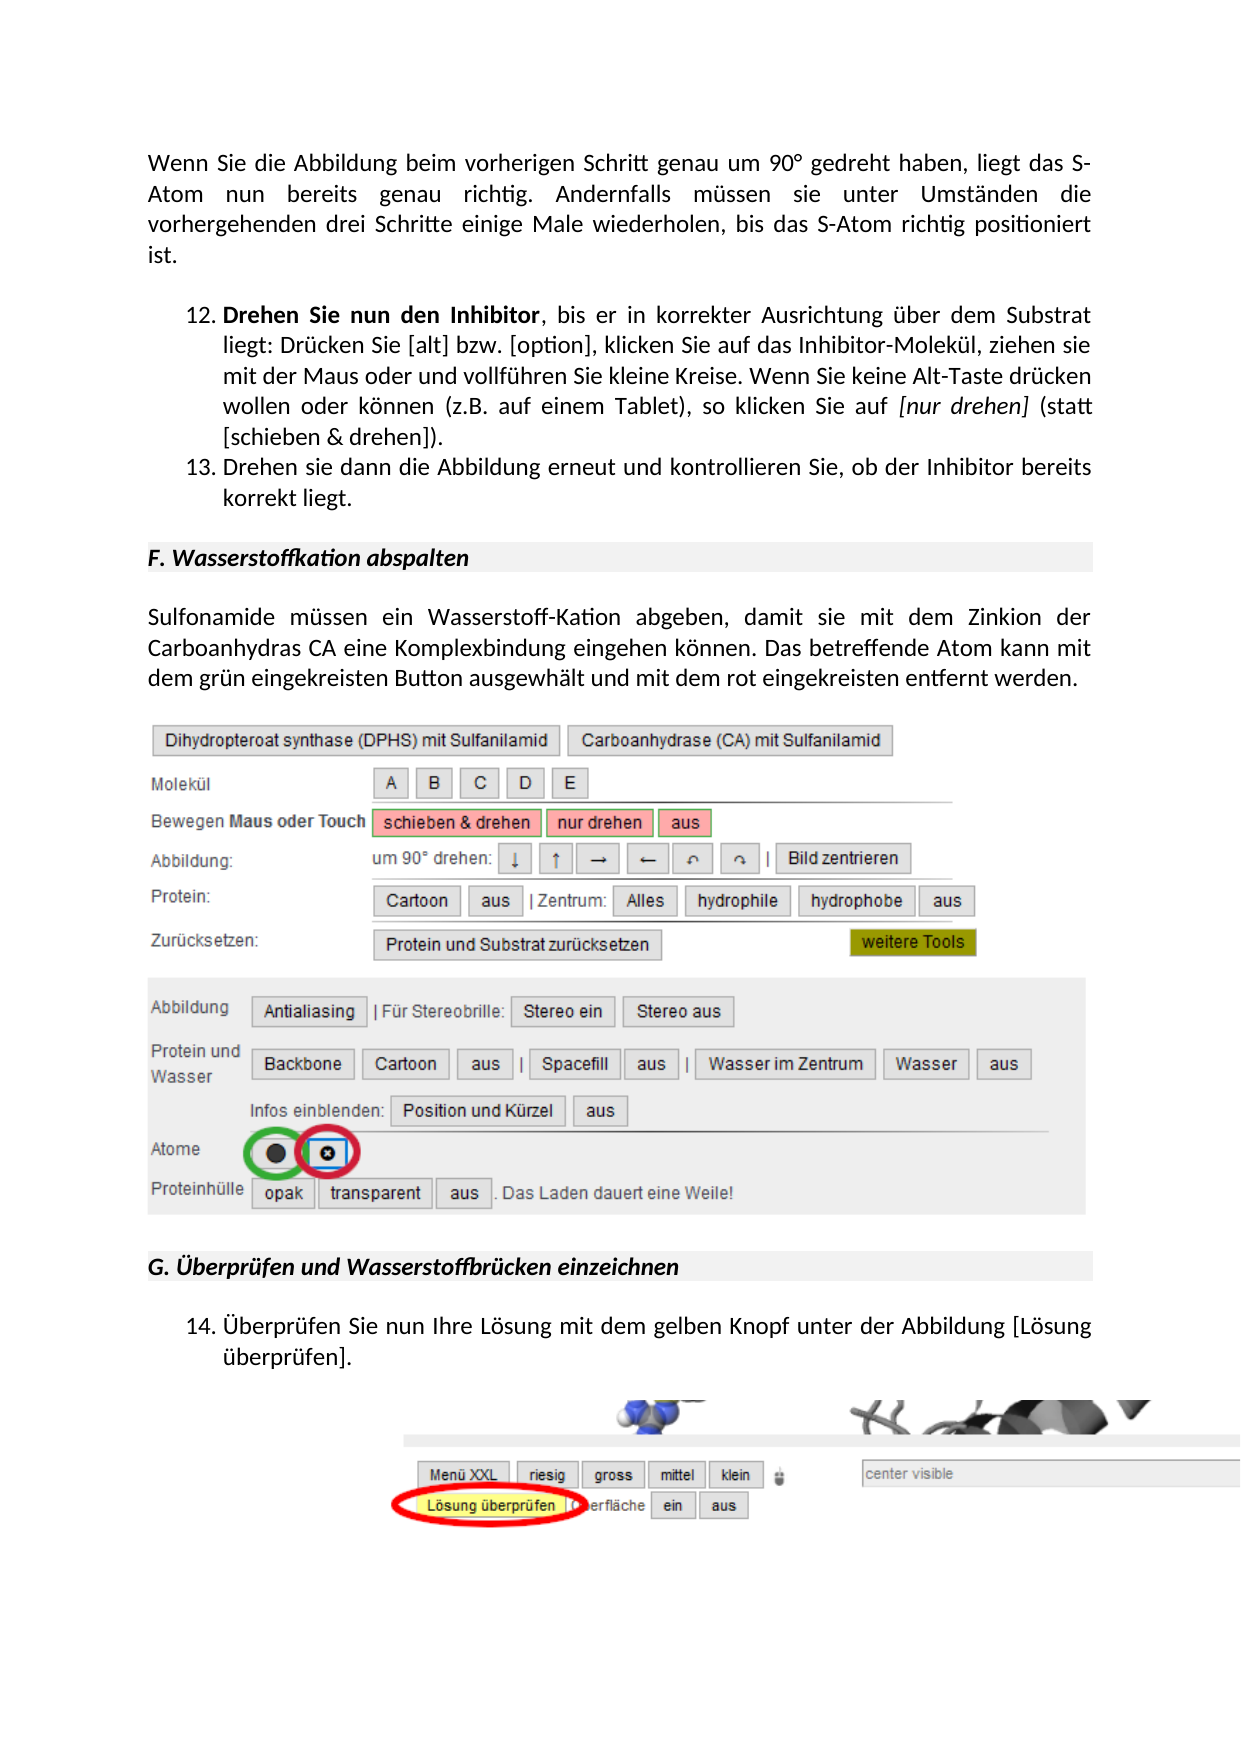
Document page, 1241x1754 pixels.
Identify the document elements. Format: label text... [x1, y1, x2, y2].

list Drehen Sie nun den Inhibitor, bis er in korrekter Ausrichtung über dem Substrat liegt: Drücken Sie [alt] bzw. [option], klicken Sie auf das Inhibitor-Molekül, ziehen sie mit der Maus oder und vollführen Sie kleine Kreise. Wenn Sie keine Alt-Taste drücken wollen oder können (z.B. auf einem Tablet), so klicken Sie auf [nur drehen] (statt [schieben & drehen]). [185, 299, 1093, 451]
text Sulfonamide müssen ein Wasserstoff-Kation abgeben, damit sie mit dem Zinkion der Carboanhydras CA eine Komplexbindung eingehen können. Das betreffende Atom kann mit dem grün eingekreisten Button ausgewhält und mit dem rot eingekreisten entfernt werden. [148, 601, 1093, 693]
picture [147, 722, 1093, 1222]
picture [372, 1400, 1241, 1529]
list Überprüfen Sie nun Ihre Lösung mit dem gelben Knopf unter der Abbildung [Lösung überprüfen]. [185, 1310, 1093, 1371]
list Drehen sie dann die Abbildung erneut und kontrollieren Sie, ob der Inhibitor bereits korrekt liegt. [185, 451, 1093, 512]
subtitle G. Überprüfen und Wasserstoffbrücken einzeichnen [148, 1251, 1093, 1281]
text Wenn Sie die Abbildung beim vorherigen Schritt genau um 90° gedreht haben, liegt das S-Atom nun bereits genau richtig. Andernfalls müssen sie unter Umständen die vorhergehenden drei Schritte einige Male wiederholen, bis das S-Atom richtig positioniert ist. [148, 148, 1093, 270]
subtitle F. Wasserstoffkation abspalten [148, 542, 1093, 572]
